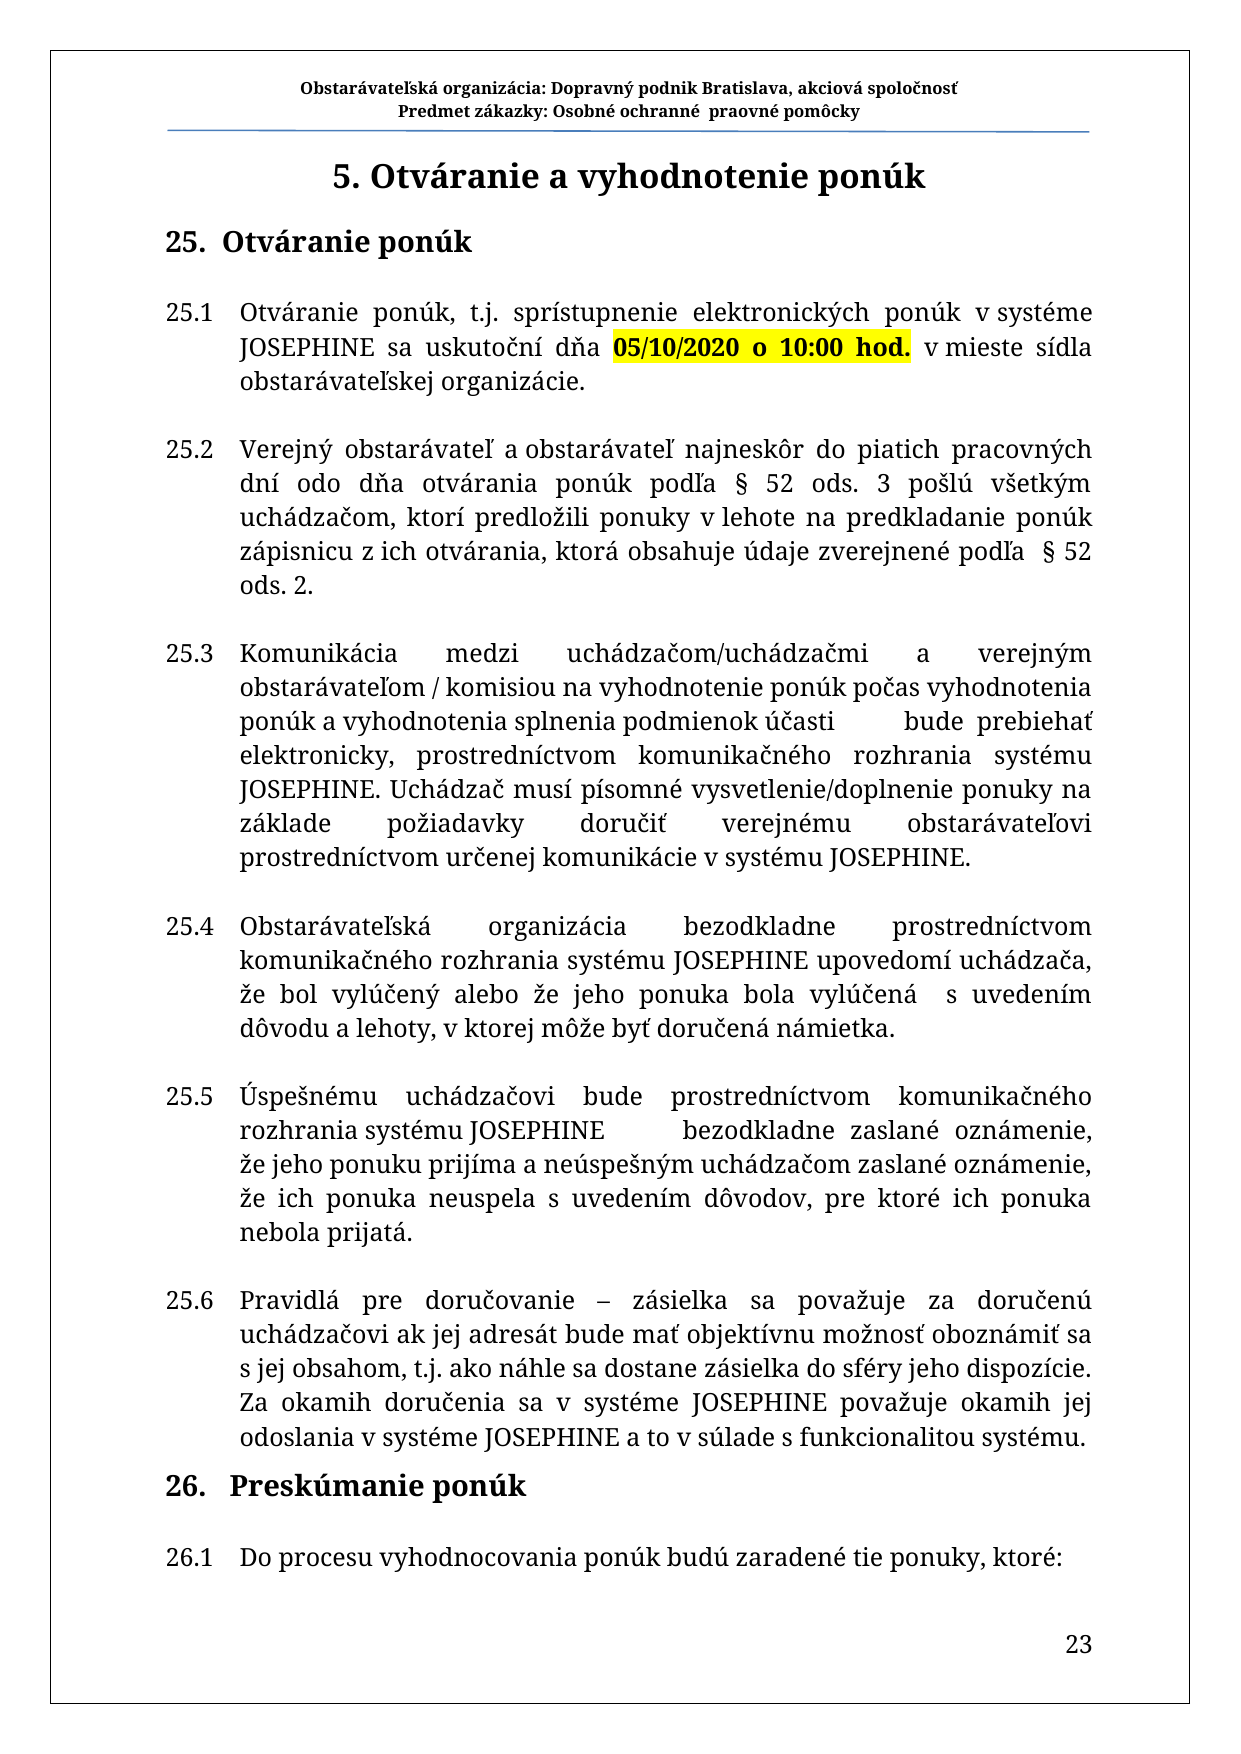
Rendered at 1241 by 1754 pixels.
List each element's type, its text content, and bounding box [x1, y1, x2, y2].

list Komunikácia medzi uchádzačom/uchádzačmi a verejným obstarávateľom / komisiou na vyhodnotenie ponúk počas vyhodnotenia ponúk a vyhodnotenia splnenia podmienok účasti bude prebiehať elektronicky, prostredníctvom komunikačného rozhrania systému JOSEPHINE. Uchádzač musí písomné vysvetlenie/doplnenie ponuky na základe požiadavky doručiť verejnému obstarávateľovi prostredníctvom určenej komunikácie v systému JOSEPHINE. [165, 636, 1093, 874]
list Verejný obstarávateľ a obstarávateľ najneskôr do piatich pracovných dní odo dňa otvárania ponúk podľa § 52 ods. 3 pošlú všetkým uchádzačom, ktorí predložili ponuky v lehote na predkladanie ponúk zápisnicu z ich otvárania, ktorá obsahuje údaje zverejnené podľa § 52 ods. 2. [165, 431, 1093, 602]
list Úspešnému uchádzačovi bude prostredníctvom komunikačného rozhrania systému JOSEPHINE bezodkladne zaslané oznámenie, že jeho ponuku prijíma a neúspešným uchádzačom zaslané oznámenie, že ich ponuka neuspela s uvedením dôvodov, pre ktoré ich ponuka nebola prijatá. [165, 1078, 1093, 1249]
subtitle Otváranie ponúk [165, 221, 1093, 261]
list Otváranie ponúk, t.j. sprístupnenie elektronických ponúk v systéme JOSEPHINE sa uskutoční dňa 05/10/2020 o 10:00 hod. v mieste sídla obstarávateľskej organizácie. [165, 295, 1093, 397]
subtitle Preskúmanie ponúk [165, 1466, 1093, 1505]
subtitle 5. Otváranie a vyhodnotenie ponúk [165, 153, 1093, 199]
list Pravidlá pre doručovanie – zásielka sa považuje za doručenú uchádzačovi ak jej adresát bude mať objektívnu možnosť oboznámiť sa s jej obsahom, t.j. ako náhle sa dostane zásielka do sféry jeho dispozície. Za okamih doručenia sa v systéme JOSEPHINE považuje okamih jej odoslania v systéme JOSEPHINE a to v súlade s funkcionalitou systému. [165, 1283, 1093, 1453]
list Obstarávateľská organizácia bezodkladne prostredníctvom komunikačného rozhrania systému JOSEPHINE upovedomí uchádzača, že bol vylúčený alebo že jeho ponuka bola vylúčená s uvedením dôvodu a lehoty, v ktorej môže byť doručená námietka. [165, 908, 1093, 1044]
list Do procesu vyhodnocovania ponúk budú zaradené tie ponuky, ktoré: [165, 1539, 1093, 1573]
